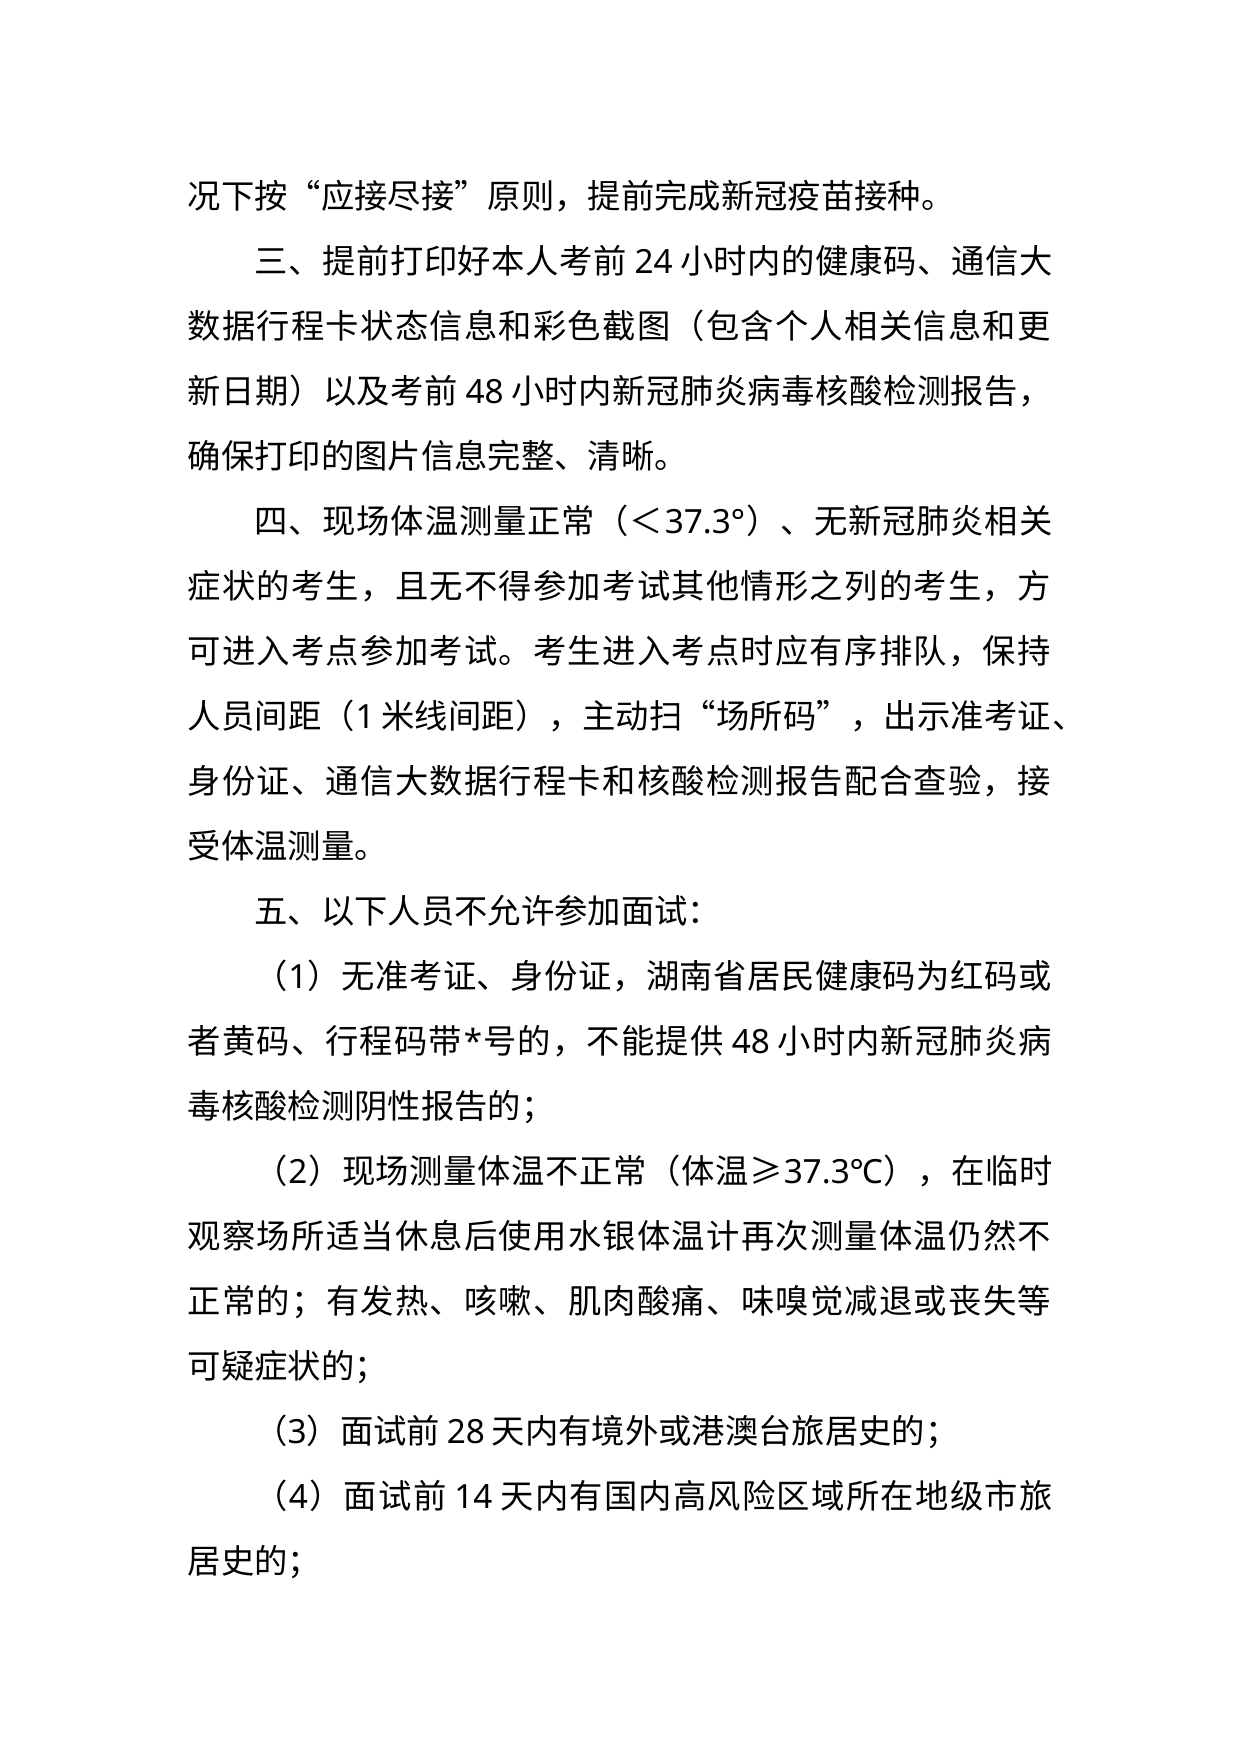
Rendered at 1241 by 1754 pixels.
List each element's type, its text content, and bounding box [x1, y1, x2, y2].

text （4）面试前14天内有国内高风险区域所在地级市旅居史的； [187, 1462, 1053, 1592]
text 四、现场体温测量正常（＜37.3°）、无新冠肺炎相关症状的考生，且无不得参加考试其他情形之列的考生，方可进入考点参加考试。考生进入考点时应有序排队，保持人员间距（1米线间距），主动扫“场所码”，出示准考证、身份证、通信大数据行程卡和核酸检测报告配合查验，接受体温测量。 [187, 487, 1053, 877]
text 五、以下人员不允许参加面试： [187, 877, 1053, 942]
text （2）现场测量体温不正常（体温≥37.3℃），在临时观察场所适当休息后使用水银体温计再次测量体温仍然不正常的；有发热、咳嗽、肌肉酸痛、味嗅觉减退或丧失等可疑症状的； [187, 1137, 1053, 1397]
text （1）无准考证、身份证，湖南省居民健康码为红码或者黄码、行程码带*号的，不能提供48小时内新冠肺炎病毒核酸检测阴性报告的； [187, 942, 1053, 1137]
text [187, 162, 1053, 227]
text 三、提前打印好本人考前24小时内的健康码、通信大数据行程卡状态信息和彩色截图（包含个人相关信息和更新日期）以及考前48小时内新冠肺炎病毒核酸检测报告，确保打印的图片信息完整、清晰。 [187, 227, 1053, 487]
text （3）面试前28天内有境外或港澳台旅居史的； [187, 1397, 1053, 1462]
